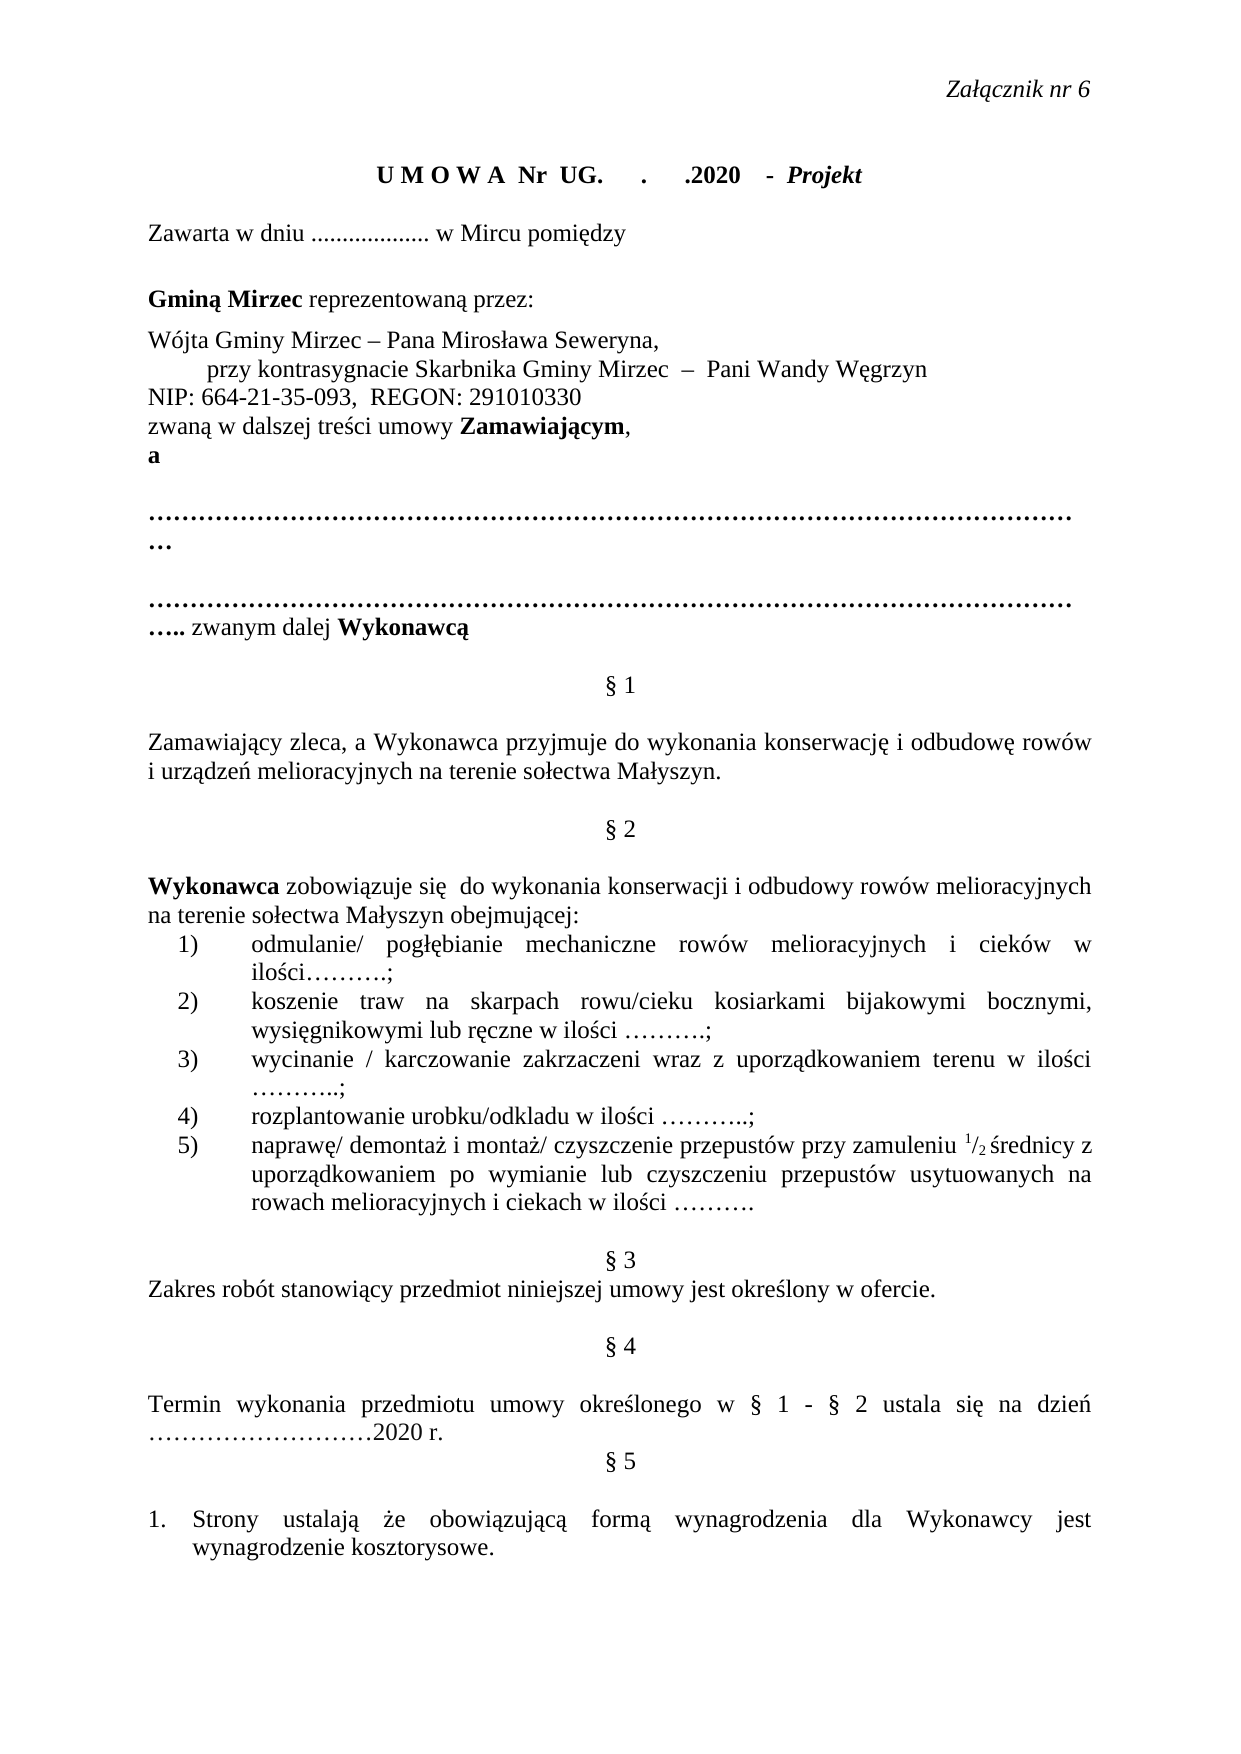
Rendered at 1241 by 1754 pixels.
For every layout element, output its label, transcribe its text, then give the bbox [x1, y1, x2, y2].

text § 5 [148, 1446, 1092, 1475]
text § 2 [148, 814, 1092, 842]
list odmulanie/ pogłębianie mechaniczne rowów melioracyjnych i cieków w ilości……….; [177, 929, 1092, 986]
text przy kontrasygnacie Skarbnika Gminy Mirzec – Pani Wandy Węgrzyn [207, 354, 1092, 382]
text …………………………………………………………………………………………………… [148, 497, 1092, 555]
text § 3 [148, 1245, 1092, 1274]
list koszenie traw na skarpach rowu/cieku kosiarkami bijakowymi bocznymi, wysięgnikowymi lub ręczne w ilości ……….; [177, 986, 1092, 1044]
text …………………………………………………………………………………………………….. zwanym dalej Wykonawcą [148, 584, 1092, 641]
text § 1 [148, 670, 1092, 699]
list Strony ustalają że obowiązującą formą wynagrodzenia dla Wykonawcy jest wynagrodzenie kosztorysowe. [148, 1504, 1092, 1561]
text Wójta Gminy Mirzec – Pana Mirosława Seweryna, [148, 325, 1092, 354]
text Zakres robót stanowiący przedmiot niniejszej umowy jest określony w ofercie. [148, 1274, 1092, 1302]
text a [148, 440, 1092, 469]
text Wykonawca zobowiązuje się do wykonania konserwacji i odbudowy rowów melioracyjnych na terenie sołectwa Małyszyn obejmującej: [148, 871, 1092, 929]
list rozplantowanie urobku/odkladu w ilości ………..; [177, 1101, 1092, 1130]
text NIP: 664-21-35-093, REGON: 291010330 [148, 382, 1092, 411]
text Zawarta w dniu ................... w Mircu pomiędzy [148, 218, 1092, 246]
text Termin wykonania przedmiotu umowy określonego w § 1 - § 2 ustala się na dzień ………………………2020 r. [148, 1389, 1092, 1446]
text Załącznik nr 6 [148, 74, 1092, 103]
text zwaną w dalszej treści umowy Zamawiającym, [148, 411, 1092, 440]
text Zamawiający zleca, a Wykonawca przyjmuje do wykonania konserwację i odbudowę rowów i urządzeń melioracyjnych na terenie sołectwa Małyszyn. [148, 727, 1092, 785]
text Gminą Mirzec reprezentowaną przez: [148, 284, 1092, 312]
list wycinanie / karczowanie zakrzaczeni wraz z uporządkowaniem terenu w ilości ………..; [177, 1044, 1092, 1101]
list naprawę/ demontaż i montaż/ czyszczenie przepustów przy zamuleniu 1/2 średnicy z uporządkowaniem po wymianie lub czyszczeniu przepustów usytuowanych na rowach melioracyjnych i ciekach w ilości ………. [177, 1130, 1092, 1216]
text U M O W A Nr UG. . .2020 - Projekt [148, 160, 1092, 189]
text § 4 [148, 1331, 1092, 1360]
